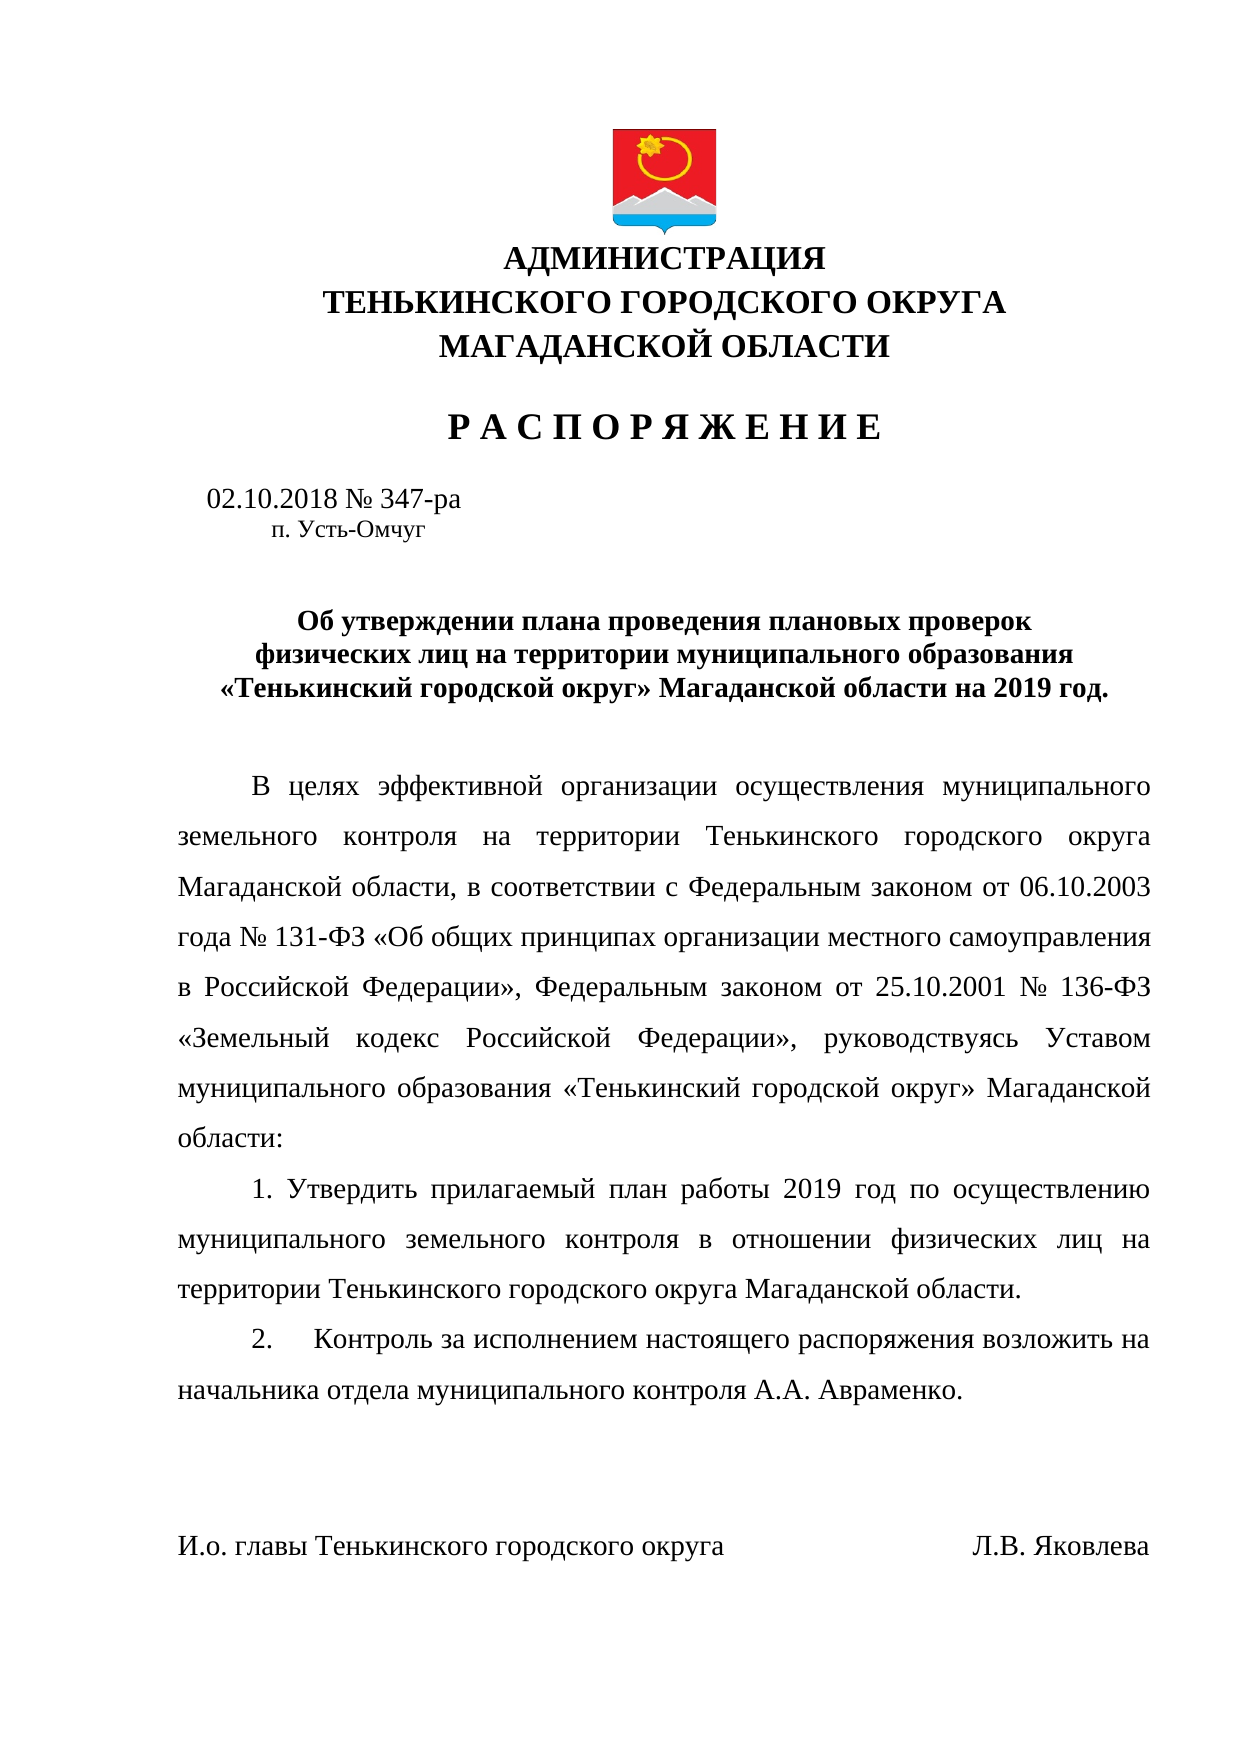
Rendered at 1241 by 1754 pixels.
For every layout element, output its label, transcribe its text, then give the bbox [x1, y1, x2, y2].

text 02.10.2018 № 347-ра [177, 481, 1152, 514]
text физических лиц на территории муниципального образования «Тенькинский городской округ» Магаданской области на 2019 год. [177, 636, 1152, 703]
text п. Усть-Омчуг [177, 514, 1152, 543]
text Об утверждении плана проведения плановых проверок [177, 603, 1152, 636]
text АДМИНИСТРАЦИЯ [177, 239, 1152, 277]
text 1. Утвердить прилагаемый план работы 2019 год по осуществлению муниципального земельного контроля в отношении физических лиц на территории Тенькинского городского округа Магаданской области. [177, 1171, 1152, 1305]
text Р А С П О Р Я Ж Е Н И Е [177, 404, 1152, 447]
text В целях эффективной организации осуществления муниципального земельного контроля на территории Тенькинского городского округа Магаданской области, в соответствии с Федеральным законом от 06.10.2003 года № 131-ФЗ «Об общих принципах организации местного самоуправления в Российской Федерации», Федеральным законом от 25.10.2001 № 136-ФЗ «Земельный кодекс Российской Федерации», руководствуясь Уставом муниципального образования «Тенькинский городской округ» Магаданской области: [177, 768, 1152, 1154]
text И.о. главы Тенькинского городского округа Л.В. Яковлева [177, 1528, 1152, 1561]
picture [612, 129, 717, 235]
text 2. Контроль за исполнением настоящего распоряжения возложить на начальника отдела муниципального контроля А.А. Авраменко. [177, 1322, 1152, 1406]
text МАГАДАНСКОЙ ОБЛАСТИ [177, 327, 1152, 365]
text ТЕНЬКИНСКОГО ГОРОДСКОГО ОКРУГА [177, 283, 1152, 321]
